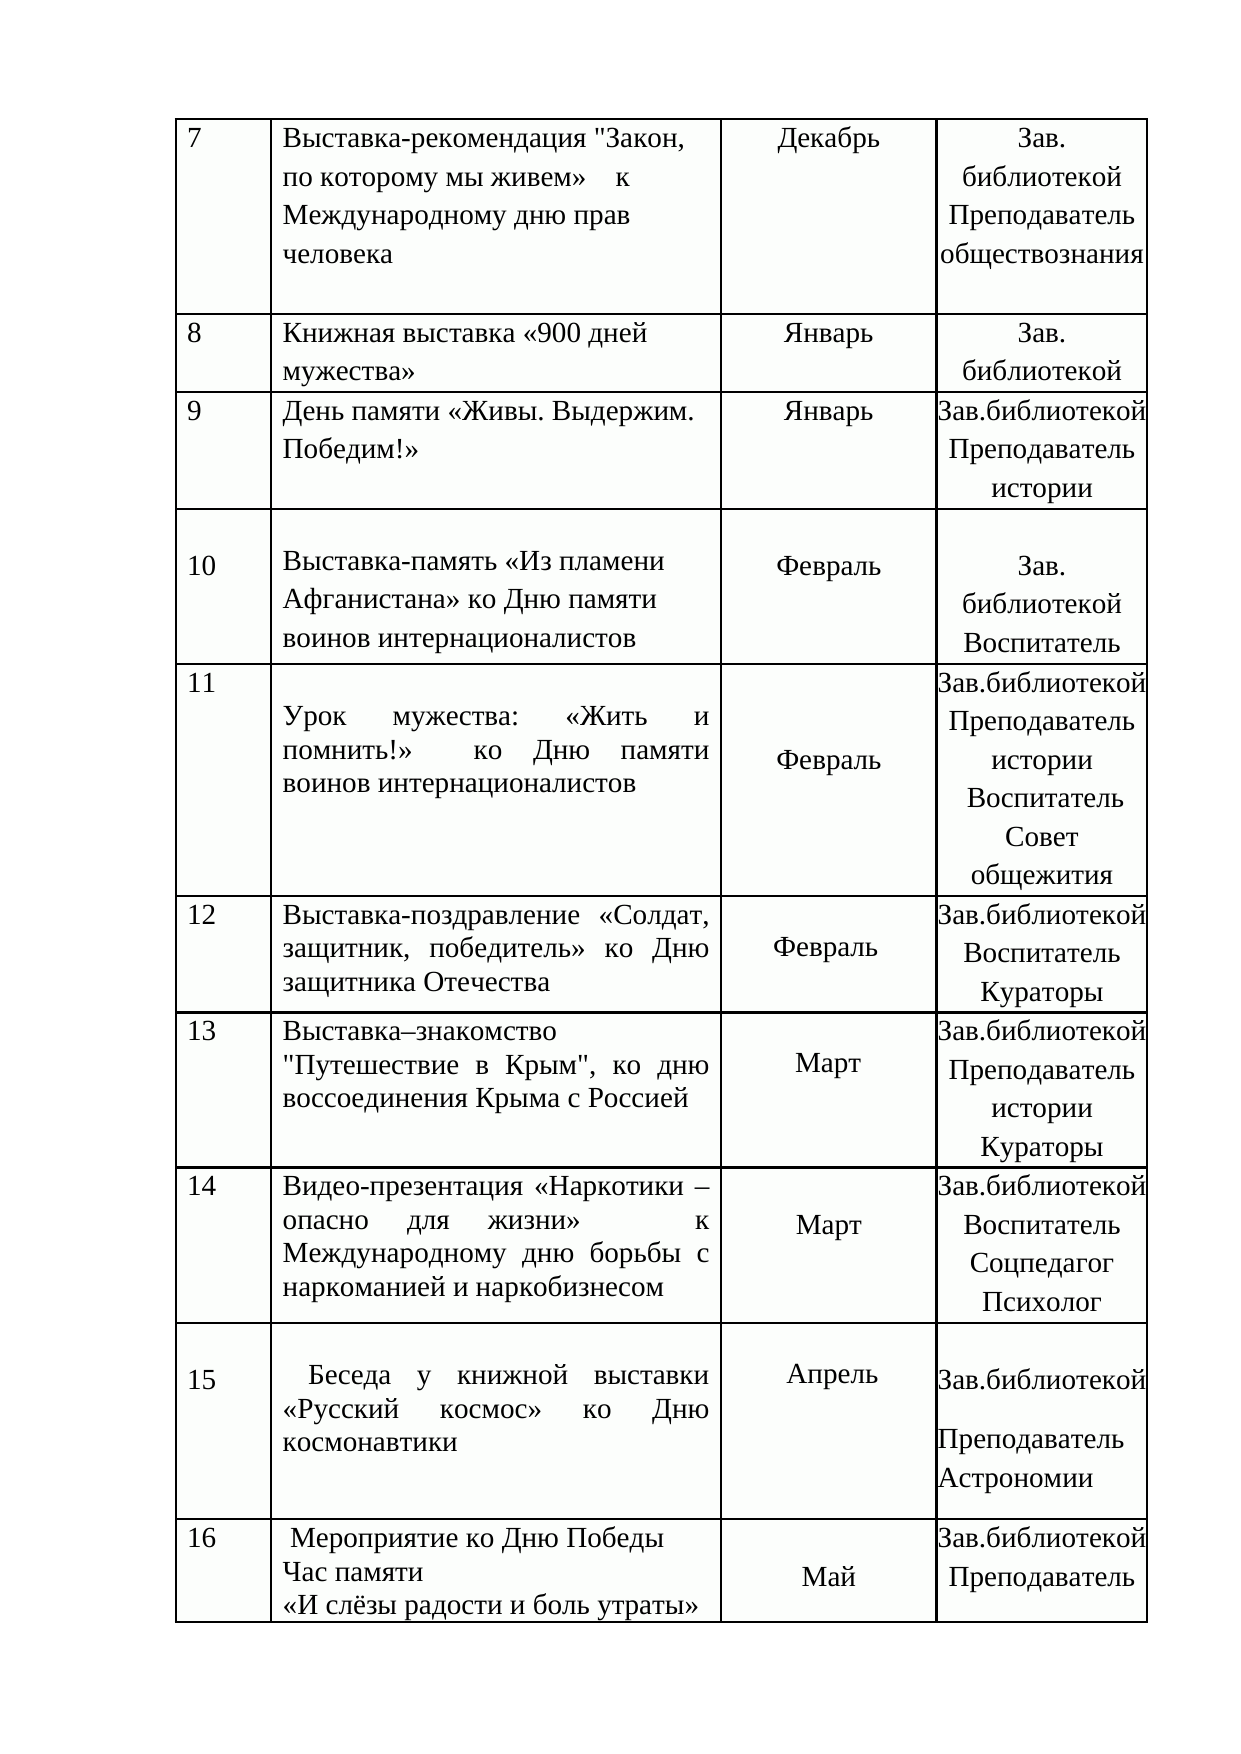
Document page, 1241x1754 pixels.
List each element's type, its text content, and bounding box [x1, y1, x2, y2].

table_cell Январь [722, 315, 935, 391]
table_cell 12 [177, 897, 270, 1011]
table_cell Декабрь [722, 120, 935, 313]
table_cell Видео-презентация «Наркотики – опасно для жизни» к Международному дню борьбы с наркоманией и наркобизнесом [272, 1169, 720, 1322]
table_cell Февраль [722, 510, 935, 663]
table_cell 9 [177, 393, 270, 507]
table_cell Март [722, 1014, 935, 1166]
table_cell Зав.библиотекой Воспитатель Кураторы [938, 897, 1146, 1011]
table_cell Март [722, 1169, 935, 1322]
table_cell Февраль [722, 897, 935, 1011]
table_cell 14 [177, 1169, 270, 1322]
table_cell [938, 1520, 1146, 1621]
table_cell Книжная выставка «900 дней мужества» [272, 315, 720, 391]
table_cell Зав.библиотекой Преподаватель истории [938, 393, 1146, 507]
table_cell Урок мужества: «Жить и помнить!» ко Дню памяти воинов интернационалистов [272, 665, 720, 895]
table_cell 16 [177, 1520, 270, 1621]
table_cell Беседа у книжной выставки «Русский космос» ко Дню космонавтики [272, 1324, 720, 1518]
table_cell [272, 1520, 720, 1621]
table_cell Январь [722, 393, 935, 507]
table_cell 10 [177, 510, 270, 663]
table_cell Зав.библиотекой Преподаватель истории Воспитатель Совет общежития [938, 665, 1146, 895]
table_cell Зав. библиотекой Воспитатель [938, 510, 1146, 663]
table_cell 7 [177, 120, 270, 313]
table_cell Зав.библиотекой Преподаватель истории Кураторы [938, 1014, 1146, 1166]
table_cell Февраль [722, 665, 935, 895]
table_cell Зав.библиотекой Воспитатель Соцпедагог Психолог [938, 1169, 1146, 1322]
table_cell День памяти «Живы. Выдержим. Победим!» [272, 393, 720, 507]
table_cell Выставка-поздравление «Солдат, защитник, победитель» ко Дню защитника Отечества [272, 897, 720, 1011]
table_cell Выставка-память «Из пламени Афганистана» ко Дню памяти воинов интернационалистов [272, 510, 720, 663]
table_cell 11 [177, 665, 270, 895]
table_cell Зав. библиотекой Преподаватель обществознания [938, 120, 1146, 313]
table_cell Май [722, 1520, 935, 1621]
table_cell Апрель [722, 1324, 935, 1518]
table_cell 13 [177, 1014, 270, 1166]
table_cell Выставка–знакомство "Путешествие в Крым", ко дню воссоединения Крыма с Россией [272, 1014, 720, 1166]
table_cell Зав.библиотекой Преподаватель Астрономии [938, 1324, 1146, 1518]
table_cell Зав. библиотекой [938, 315, 1146, 391]
table_cell 8 [177, 315, 270, 391]
table_cell Выставка-рекомендация "Закон, по которому мы живем» к Международному дню прав человека [272, 120, 720, 313]
table_cell 15 [177, 1324, 270, 1518]
